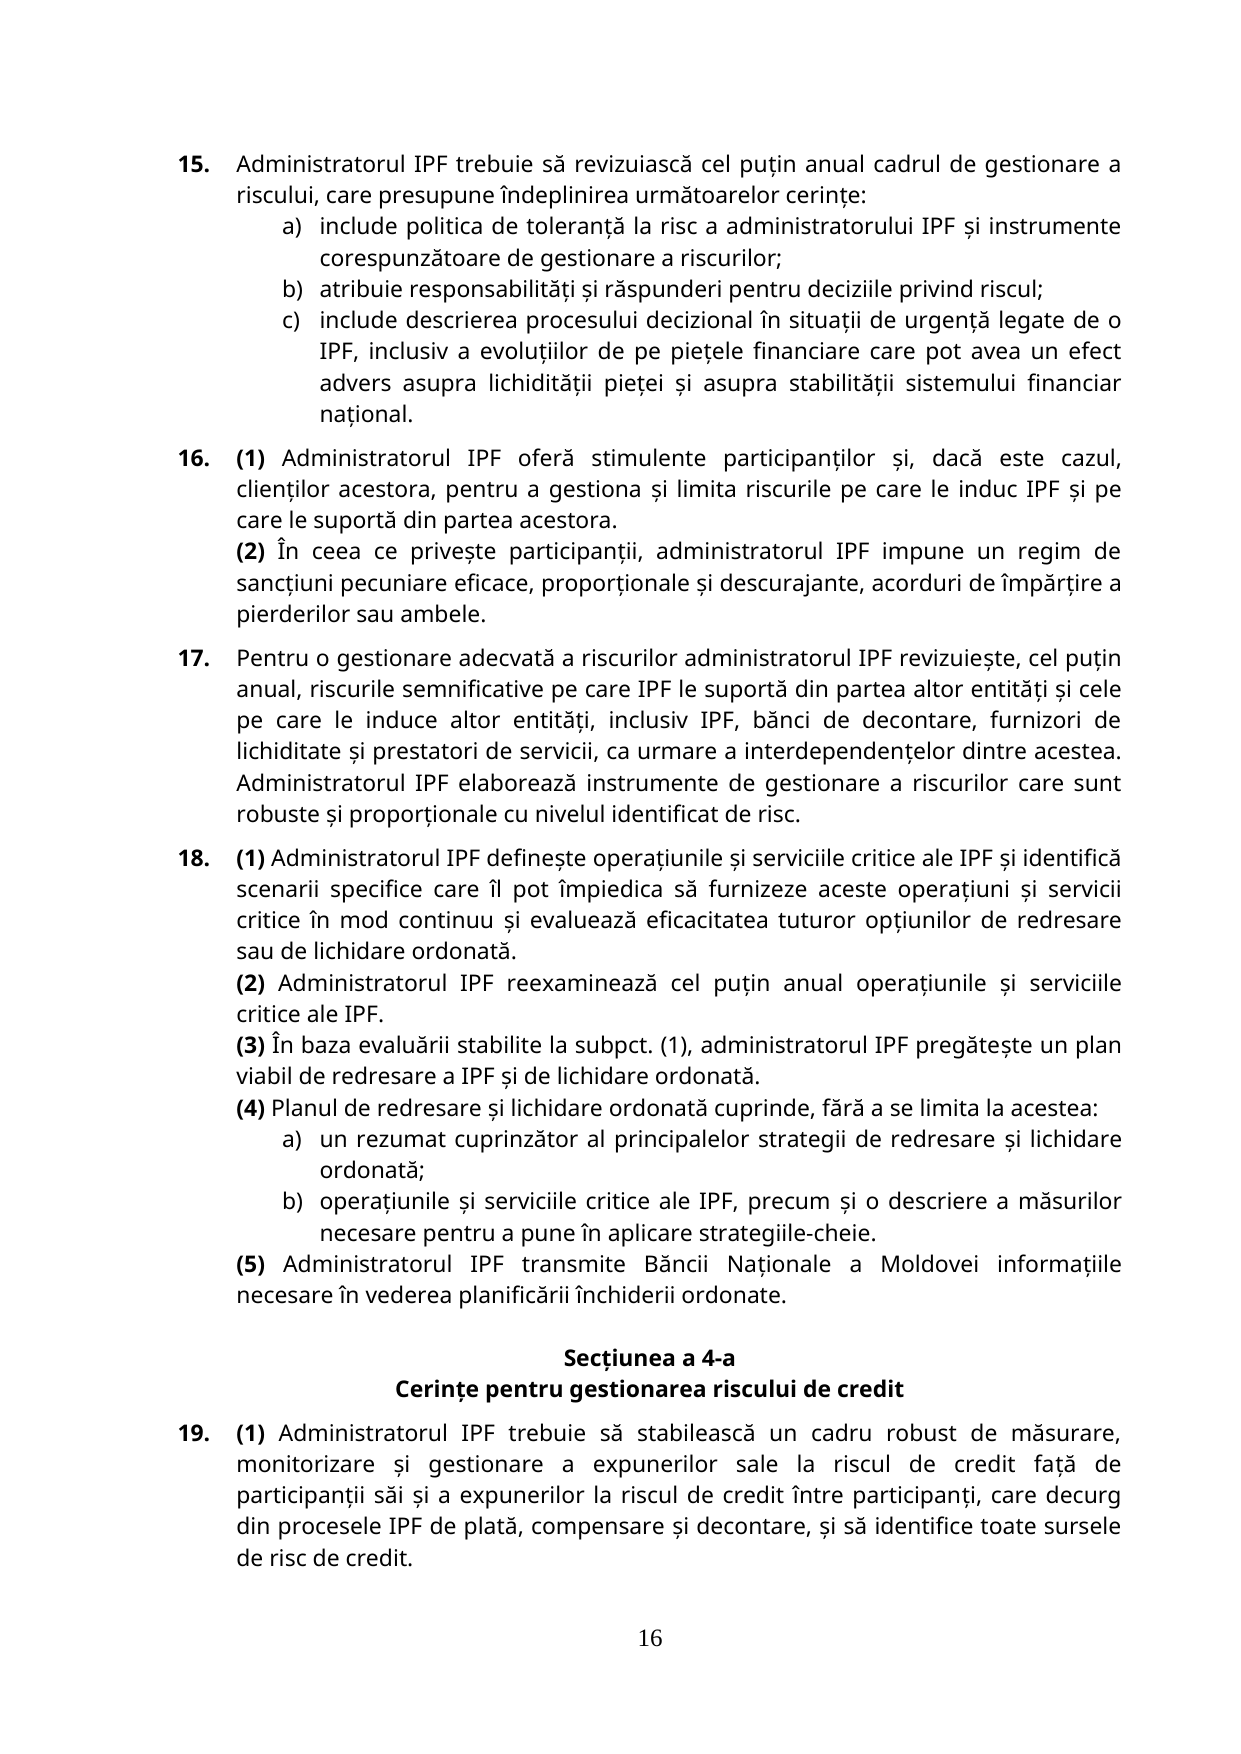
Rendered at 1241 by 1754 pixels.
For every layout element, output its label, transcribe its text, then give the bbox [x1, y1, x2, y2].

subtitle Secţiunea a 4-a Cerinţe pentru gestionarea riscului de credit [177, 1341, 1122, 1404]
text (3) În baza evaluării stabilite la subpct. (1), administratorul IPF pregăteşte un plan viabil de redresare a IPF şi de lichidare ordonată. [236, 1029, 1122, 1091]
list (1) Administratorul IPF trebuie să stabilească un cadru robust de măsurare, monitorizare şi gestionare a expunerilor sale la riscul de credit faţă de participanţii săi şi a expunerilor la riscul de credit între participanţi, care decurg din procesele IPF de plată, compensare şi decontare, şi să identifice toate sursele de risc de credit. [177, 1416, 1122, 1573]
text (2) În ceea ce priveşte participanţii, administratorul IPF impune un regim de sancţiuni pecuniare eficace, proporţionale şi descurajante, acorduri de împărţire a pierderilor sau ambele. [236, 535, 1122, 629]
list (1) Administratorul IPF defineşte operaţiunile şi serviciile critice ale IPF şi identifică scenarii specifice care îl pot împiedica să furnizeze aceste operaţiuni şi servicii critice în mod continuu şi evaluează eficacitatea tuturor opţiunilor de redresare sau de lichidare ordonată. [177, 841, 1122, 966]
list (1) Administratorul IPF oferă stimulente participanţilor şi, dacă este cazul, clienţilor acestora, pentru a gestiona şi limita riscurile pe care le induc IPF şi pe care le suportă din partea acestora. [177, 441, 1122, 535]
text (4) Planul de redresare şi lichidare ordonată cuprinde, fără a se limita la acestea: [236, 1091, 1122, 1123]
list Pentru o gestionare adecvată a riscurilor administratorul IPF revizuieşte, cel puţin anual, riscurile semnificative pe care IPF le suportă din partea altor entităţi şi cele pe care le induce altor entităţi, inclusiv IPF, bănci de decontare, furnizori de lichiditate şi prestatori de servicii, ca urmare a interdependenţelor dintre acestea. Administratorul IPF elaborează instrumente de gestionare a riscurilor care sunt robuste şi proporţionale cu nivelul identificat de risc. [177, 641, 1122, 829]
list include politica de toleranţă la risc a administratorului IPF şi instrumente corespunzătoare de gestionare a riscurilor; [282, 210, 1122, 273]
list include descrierea procesului decizional în situaţii de urgenţă legate de o IPF, inclusiv a evoluţiilor de pe pieţele financiare care pot avea un efect advers asupra lichidităţii pieţei şi asupra stabilităţii sistemului financiar naţional. [282, 304, 1122, 429]
list operaţiunile şi serviciile critice ale IPF, precum şi o descriere a măsurilor necesare pentru a pune în aplicare strategiile-cheie. [282, 1185, 1122, 1248]
list Administratorul IPF trebuie să revizuiască cel puţin anual cadrul de gestionare a riscului, care presupune îndeplinirea următoarelor cerinţe: [177, 148, 1122, 210]
text (2) Administratorul IPF reexaminează cel puţin anual operaţiunile şi serviciile critice ale IPF. [236, 966, 1122, 1029]
list atribuie responsabilităţi şi răspunderi pentru deciziile privind riscul; [282, 273, 1122, 304]
list un rezumat cuprinzător al principalelor strategii de redresare şi lichidare ordonată; [282, 1123, 1122, 1185]
text (5) Administratorul IPF transmite Băncii Naţionale a Moldovei informaţiile necesare în vederea planificării închiderii ordonate. [236, 1248, 1122, 1310]
